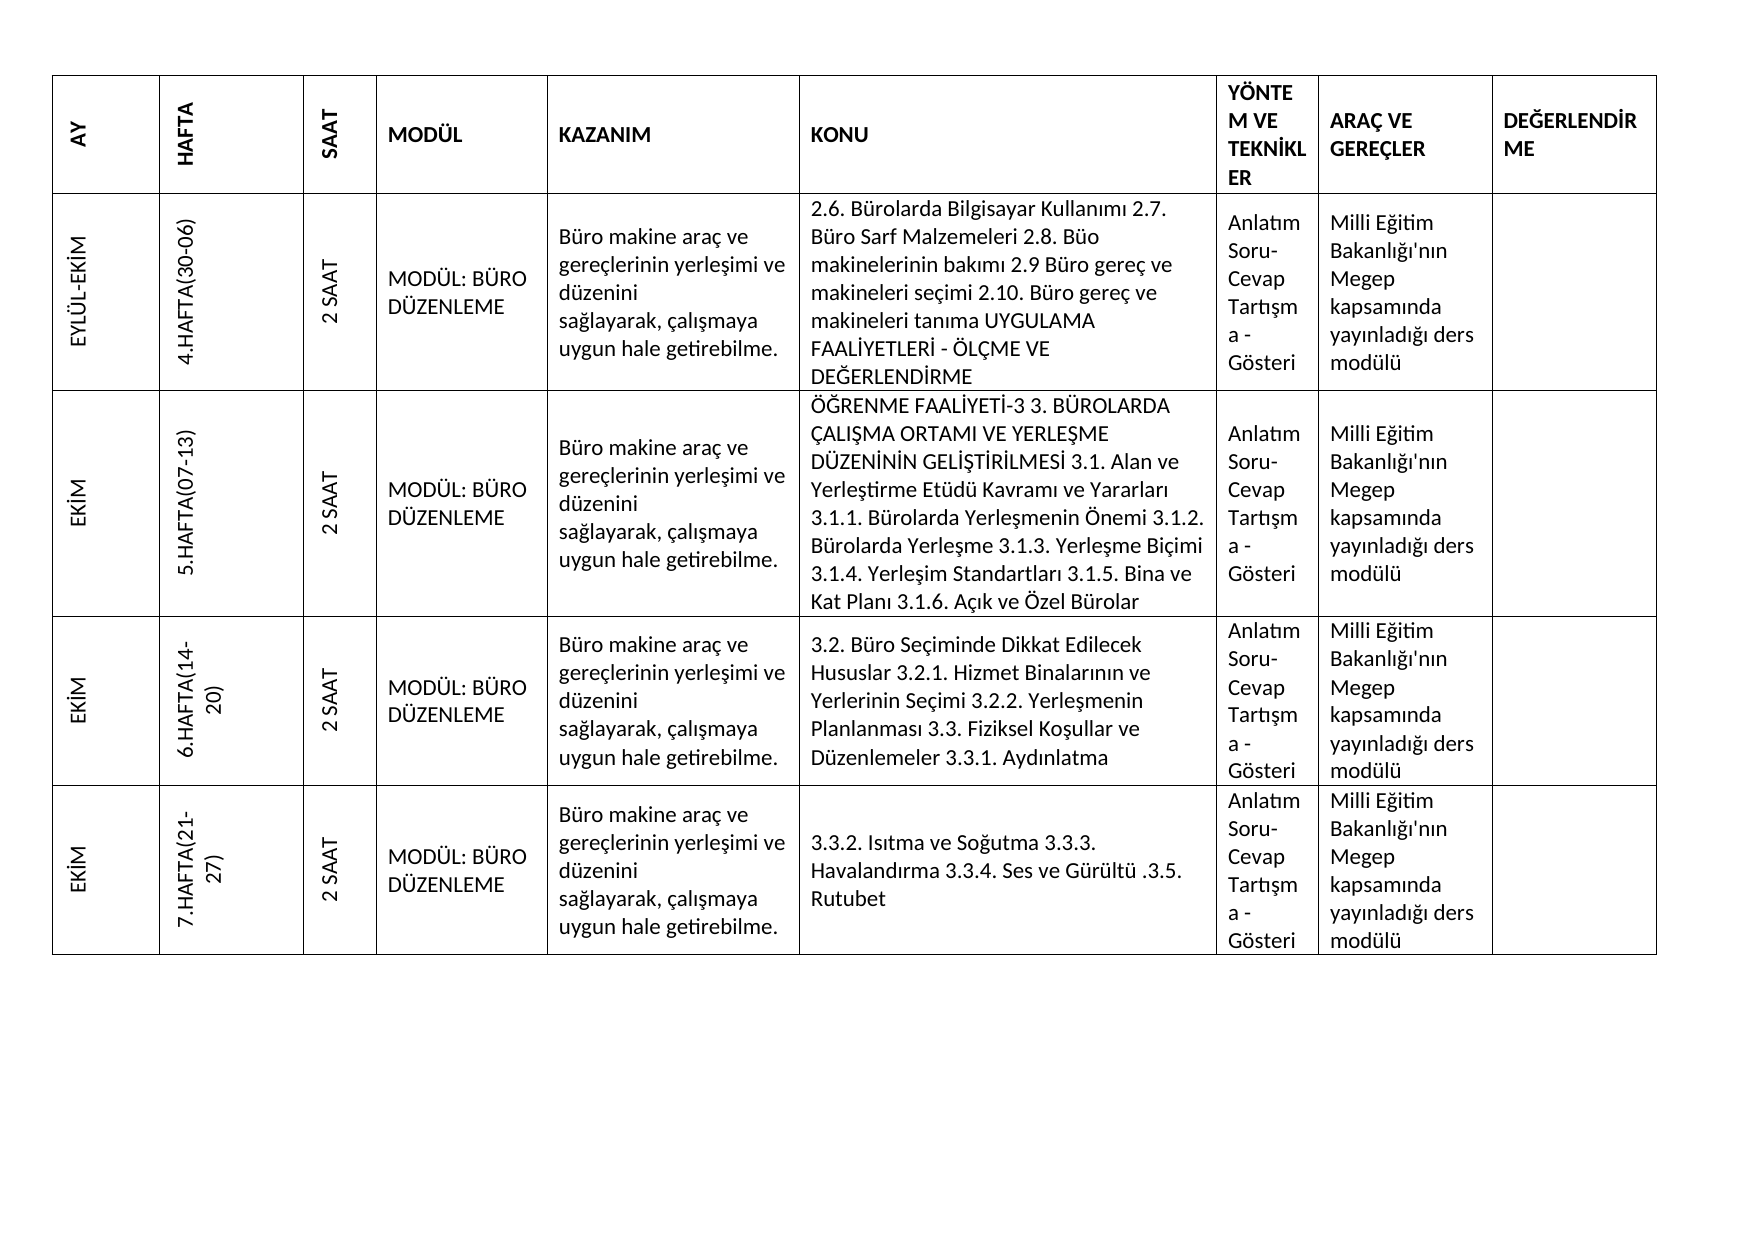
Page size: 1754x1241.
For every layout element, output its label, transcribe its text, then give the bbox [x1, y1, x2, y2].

table_header DEĞERLENDİRME [1493, 76, 1656, 193]
table_cell MODÜL: BÜRO DÜZENLEME [377, 194, 547, 390]
table_header ARAÇ VE GEREÇLER [1319, 76, 1492, 193]
table_cell 2.6. Bürolarda Bilgisayar Kullanımı 2.7. Büro Sarf Malzemeleri 2.8. Büo makinelerinin bakımı 2.9 Büro gereç ve makineleri seçimi 2.10. Büro gereç ve makineleri tanıma UYGULAMA FAALİYETLERİ - ÖLÇME VE DEĞERLENDİRME [800, 194, 1216, 390]
table_cell EYLÜL-EKİM [53, 194, 159, 390]
table_cell Anlatım Soru-Cevap Tartışma -Gösteri [1217, 786, 1318, 954]
table_cell Anlatım Soru-Cevap Tartışma -Gösteri [1217, 391, 1318, 616]
table_header MODÜL [377, 76, 547, 193]
table_cell 3.3.2. Isıtma ve Soğutma 3.3.3. Havalandırma 3.3.4. Ses ve Gürültü .3.5. Rutubet [800, 786, 1216, 954]
table_cell Anlatım Soru-Cevap Tartışma -Gösteri [1217, 617, 1318, 785]
table_cell [1493, 391, 1656, 616]
table_cell 2 SAAT [304, 391, 376, 616]
table_cell MODÜL: BÜRO DÜZENLEME [377, 617, 547, 785]
table_cell Milli Eğitim Bakanlığı'nın Megep kapsamında yayınladığı ders modülü [1319, 617, 1492, 785]
table_cell 2 SAAT [304, 194, 376, 390]
table_cell Büro makine araç ve gereçlerinin yerleşimi ve düzenini sağlayarak, çalışmaya uygun hale getirebilme. [548, 391, 799, 616]
table_cell [1493, 786, 1656, 954]
table_header YÖNTEM VE TEKNİKLER [1217, 76, 1318, 193]
table_cell EKİM [53, 391, 159, 616]
table_cell Anlatım Soru-Cevap Tartışma -Gösteri [1217, 194, 1318, 390]
table_cell Milli Eğitim Bakanlığı'nın Megep kapsamında yayınladığı ders modülü [1319, 786, 1492, 954]
table_cell ÖĞRENME FAALİYETİ-3 3. BÜROLARDA ÇALIŞMA ORTAMI VE YERLEŞME DÜZENİNİN GELİŞTİRİLMESİ 3.1. Alan ve Yerleştirme Etüdü Kavramı ve Yararları 3.1.1. Bürolarda Yerleşmenin Önemi 3.1.2. Bürolarda Yerleşme 3.1.3. Yerleşme Biçimi 3.1.4. Yerleşim Standartları 3.1.5. Bina ve Kat Planı 3.1.6. Açık ve Özel Bürolar [800, 391, 1216, 616]
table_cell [1319, 194, 1492, 390]
table_cell 4.HAFTA(30-06) [160, 194, 303, 390]
table_cell 6.HAFTA(14-20) [160, 617, 303, 785]
table_cell EKİM [53, 617, 159, 785]
table_cell EKİM [53, 786, 159, 954]
table_header KAZANIM [548, 76, 799, 193]
table_header HAFTA [160, 76, 303, 193]
table_cell 2 SAAT [304, 786, 376, 954]
table_cell 7.HAFTA(21-27) [160, 786, 303, 954]
table_cell 2 SAAT [304, 617, 376, 785]
table_cell [1493, 194, 1656, 390]
table_header AY [53, 76, 159, 193]
table_header KONU [800, 76, 1216, 193]
table_cell Büro makine araç ve gereçlerinin yerleşimi ve düzenini sağlayarak, çalışmaya uygun hale getirebilme. [548, 786, 799, 954]
table_cell Milli Eğitim Bakanlığı'nın Megep kapsamında yayınladığı ders modülü [1319, 391, 1492, 616]
table_cell [1493, 617, 1656, 785]
table_cell MODÜL: BÜRO DÜZENLEME [377, 391, 547, 616]
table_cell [548, 194, 799, 390]
table_cell 3.2. Büro Seçiminde Dikkat Edilecek Hususlar 3.2.1. Hizmet Binalarının ve Yerlerinin Seçimi 3.2.2. Yerleşmenin Planlanması 3.3. Fiziksel Koşullar ve Düzenlemeler 3.3.1. Aydınlatma [800, 617, 1216, 785]
table_cell 5.HAFTA(07-13) [160, 391, 303, 616]
table_header SAAT [304, 76, 376, 193]
table_cell MODÜL: BÜRO DÜZENLEME [377, 786, 547, 954]
table_cell Büro makine araç ve gereçlerinin yerleşimi ve düzenini sağlayarak, çalışmaya uygun hale getirebilme. [548, 617, 799, 785]
